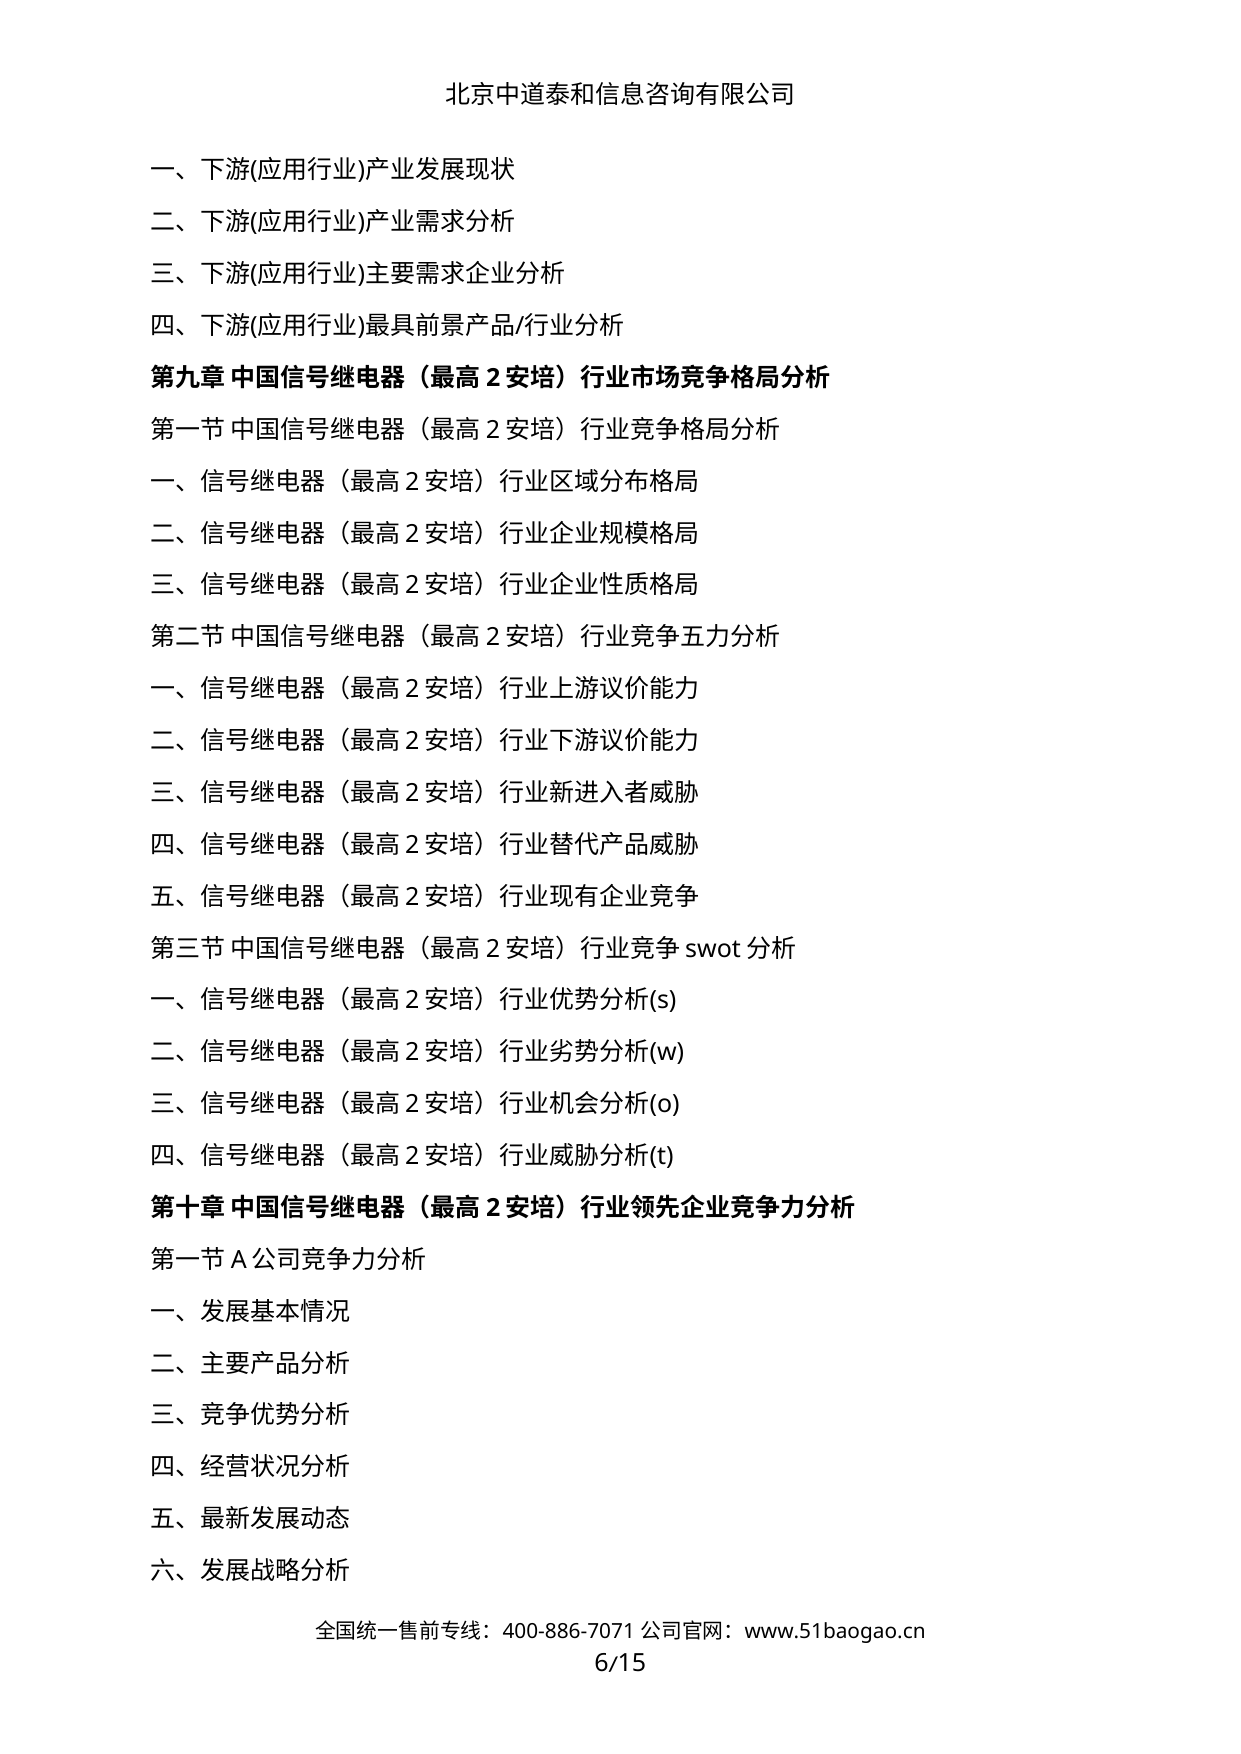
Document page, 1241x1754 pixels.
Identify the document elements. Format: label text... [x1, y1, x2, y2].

text 四、经营状况分析 [150, 1447, 1090, 1483]
text 一、发展基本情况 [150, 1291, 1090, 1327]
text 三、信号继电器（最高2安培）行业企业性质格局 [150, 565, 1090, 601]
text 六、发展战略分析 [150, 1551, 1090, 1587]
text 二、下游(应用行业)产业需求分析 [150, 202, 1090, 238]
text 一、下游(应用行业)产业发展现状 [150, 150, 1090, 186]
text 五、最新发展动态 [150, 1499, 1090, 1535]
text 第三节 中国信号继电器（最高2安培）行业竞争swot分析 [150, 928, 1090, 964]
text 一、信号继电器（最高2安培）行业上游议价能力 [150, 669, 1090, 705]
text 五、信号继电器（最高2安培）行业现有企业竞争 [150, 876, 1090, 912]
text 四、信号继电器（最高2安培）行业替代产品威胁 [150, 824, 1090, 861]
text 三、信号继电器（最高2安培）行业机会分析(o) [150, 1084, 1090, 1120]
text 二、信号继电器（最高2安培）行业劣势分析(w) [150, 1032, 1090, 1068]
text 一、信号继电器（最高2安培）行业优势分析(s) [150, 980, 1090, 1016]
text 第二节 中国信号继电器（最高2安培）行业竞争五力分析 [150, 617, 1090, 653]
text 二、信号继电器（最高2安培）行业下游议价能力 [150, 721, 1090, 757]
text 第十章 中国信号继电器（最高2安培）行业领先企业竞争力分析 [150, 1187, 1090, 1224]
text 第一节 A公司竞争力分析 [150, 1239, 1090, 1276]
text 三、信号继电器（最高2安培）行业新进入者威胁 [150, 772, 1090, 809]
text 二、信号继电器（最高2安培）行业企业规模格局 [150, 513, 1090, 549]
text 二、主要产品分析 [150, 1343, 1090, 1379]
text 第九章 中国信号继电器（最高2安培）行业市场竞争格局分析 [150, 357, 1090, 394]
text 四、信号继电器（最高2安培）行业威胁分析(t) [150, 1136, 1090, 1172]
text 一、信号继电器（最高2安培）行业区域分布格局 [150, 461, 1090, 497]
text 三、下游(应用行业)主要需求企业分析 [150, 254, 1090, 290]
text 四、下游(应用行业)最具前景产品/行业分析 [150, 306, 1090, 342]
text 三、竞争优势分析 [150, 1395, 1090, 1431]
text 第一节 中国信号继电器（最高2安培）行业竞争格局分析 [150, 409, 1090, 446]
